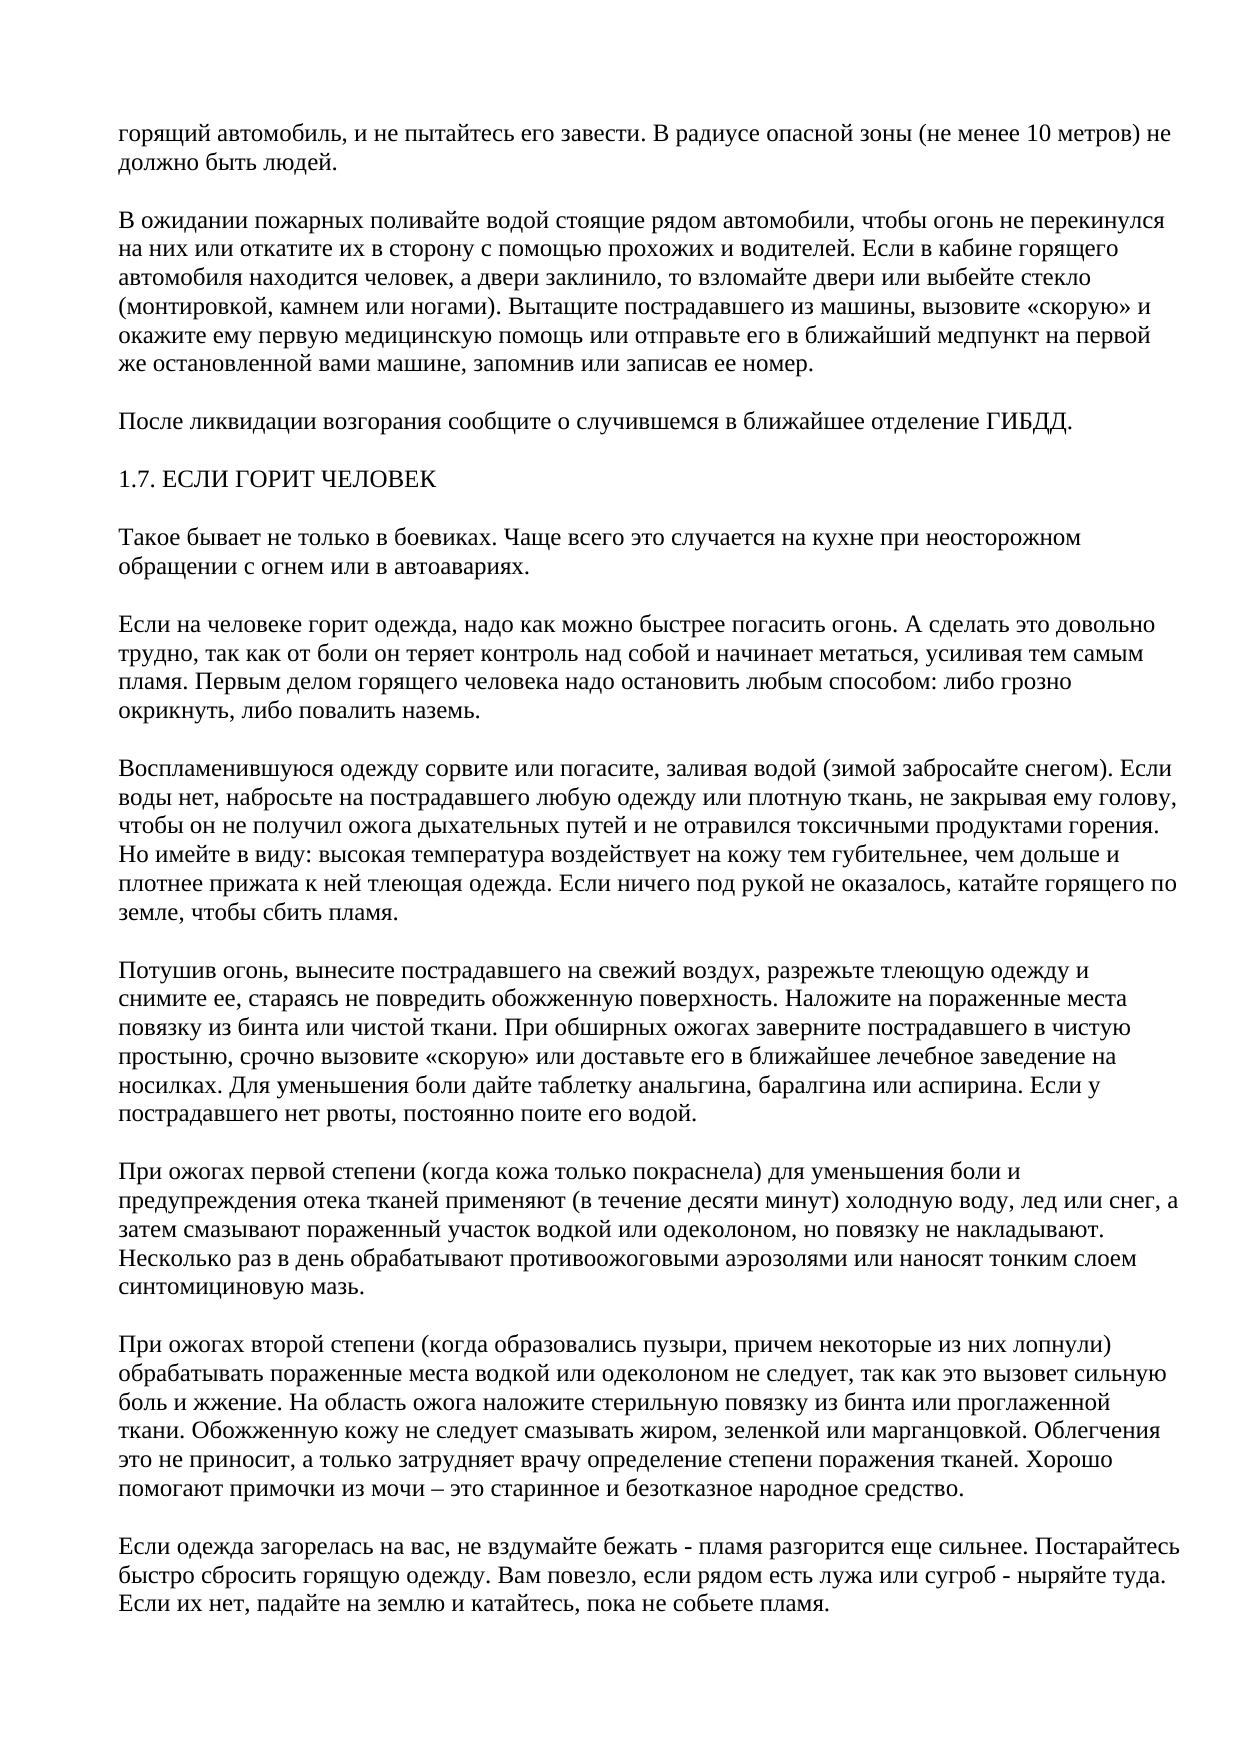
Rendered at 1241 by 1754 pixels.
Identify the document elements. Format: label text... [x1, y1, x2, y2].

text Если на человеке горит одежда, надо как можно быстрее погасить огонь. А сделать это довольно трудно, так как от боли он теряет контроль над собой и начинает метаться, усиливая тем самым пламя. Первым делом горящего человека надо остановить любым способом: либо грозно окрикнуть, либо повалить наземь. [118, 609, 1181, 724]
text 1.7. ЕСЛИ ГОРИТ ЧЕЛОВЕК [118, 464, 1181, 493]
text В ожидании пожарных поливайте водой стоящие рядом автомобили, чтобы огонь не перекинулся на них или откатите их в сторону с помощью прохожих и водителей. Если в кабине горящего автомобиля находится человек, а двери заклинило, то взломайте двери или выбейте стекло (монтировкой, камнем или ногами). Вытащите пострадавшего из машины, вызовите «скорую» и окажите ему первую медицинскую помощь или отправьте его в ближайший медпункт на первой же остановленной вами машине, запомнив или записав ее номер. [118, 205, 1181, 377]
text Такое бывает не только в боевиках. Чаще всего это случается на кухне при неосторожном обращении с огнем или в автоавариях. [118, 522, 1181, 580]
text При ожогах первой степени (когда кожа только покраснела) для уменьшения боли и предупреждения отека тканей применяют (в течение десяти минут) холодную воду, лед или снег, а затем смазывают пораженный участок водкой или одеколоном, но повязку не накладывают. Несколько раз в день обрабатывают противоожоговыми аэрозолями или наносят тонким слоем синтомициновую мазь. [118, 1156, 1181, 1300]
text Если одежда загорелась на вас, не вздумайте бежать - пламя разгорится еще сильнее. Постарайтесь быстро сбросить горящую одежду. Вам повезло, если рядом есть лужа или сугроб - ныряйте туда. Если их нет, падайте на землю и катайтесь, пока не собьете пламя. [118, 1531, 1181, 1617]
text При ожогах второй степени (когда образовались пузыри, причем некоторые из них лопнули) обрабатывать пораженные места водкой или одеколоном не следует, так как это вызовет сильную боль и жжение. На область ожога наложите стерильную повязку из бинта или проглаженной ткани. Обожженную кожу не следует смазывать жиром, зеленкой или марганцовкой. Облегчения это не приносит, а только затрудняет врачу определение степени поражения тканей. Хорошо помогают примочки из мочи – это старинное и безотказное народное средство. [118, 1329, 1181, 1502]
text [118, 118, 1181, 176]
text Воспламенившуюся одежду сорвите или погасите, заливая водой (зимой забросайте снегом). Если воды нет, набросьте на пострадавшего любую одежду или плотную ткань, не закрывая ему голову, чтобы он не получил ожога дыхательных путей и не отравился токсичными продуктами горения. Но имейте в виду: высокая температура воздействует на кожу тем губительнее, чем дольше и плотнее прижата к ней тлеющая одежда. Если ничего под рукой не оказалось, катайте горящего по земле, чтобы сбить пламя. [118, 753, 1181, 926]
text После ликвидации возгорания сообщите о случившемся в ближайшее отделение ГИБДД. [118, 406, 1181, 435]
text Потушив огонь, вынесите пострадавшего на свежий воздух, разрежьте тлеющую одежду и снимите ее, стараясь не повредить обожженную поверхность. Наложите на пораженные места повязку из бинта или чистой ткани. При обширных ожогах заверните пострадавшего в чистую простыню, срочно вызовите «скорую» или доставьте его в ближайшее лечебное заведение на носилках. Для уменьшения боли дайте таблетку анальгина, баралгина или аспирина. Если у пострадавшего нет рвоты, постоянно поите его водой. [118, 955, 1181, 1127]
